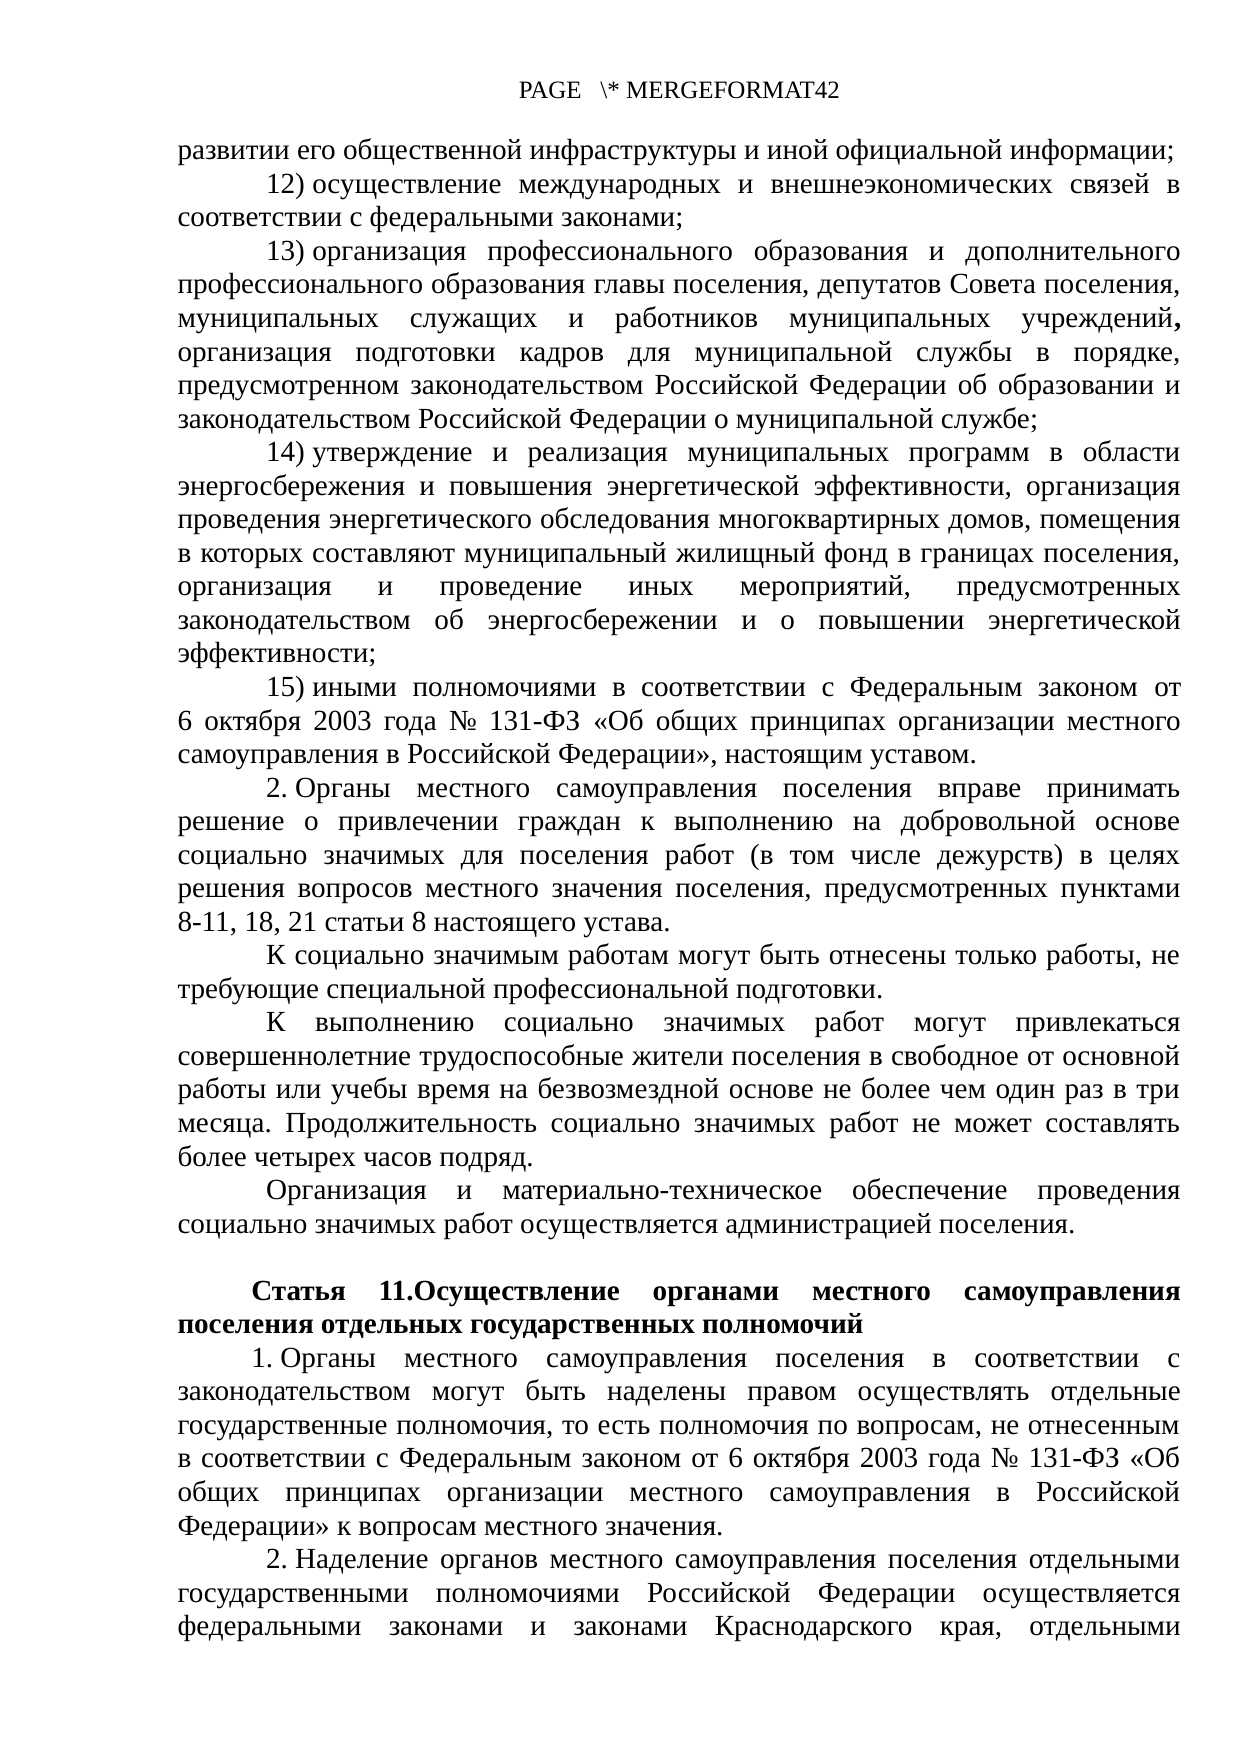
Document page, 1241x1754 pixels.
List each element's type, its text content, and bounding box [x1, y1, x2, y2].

text 14) утверждение и реализация муниципальных программ в области энергосбережения и повышения энергетической эффективности, организация проведения энергетического обследования многоквартирных домов, помещения в которых составляют муниципальный жилищный фонд в границах поселения, организация и проведение иных мероприятий, предусмотренных законодательством об энергосбережении и о повышении энергетической эффективности; [177, 434, 1181, 669]
text 2. Органы местного самоуправления поселения вправе принимать решение о привлечении граждан к выполнению на добровольной основе социально значимых для поселения работ (в том числе дежурств) в целях решения вопросов местного значения поселения, предусмотренных пунктами 8-11, 18, 21 статьи 8 настоящего устава. [177, 770, 1181, 937]
text 13) организация профессионального образования и дополнительного профессионального образования главы поселения, депутатов Совета поселения, муниципальных служащих и работников муниципальных учреждений, организация подготовки кадров для муниципальной службы в порядке, предусмотренном законодательством Российской Федерации об образовании и законодательством Российской Федерации о муниципальной службе; [177, 233, 1181, 434]
text Статья 11.Осуществление органами местного самоуправления поселения отдельных государственных полномочий [177, 1273, 1181, 1340]
text 1. Органы местного самоуправления поселения в соответствии с законодательством могут быть наделены правом осуществлять отдельные государственные полномочия, то есть полномочия по вопросам, не отнесенным в соответствии с Федеральным законом от 6 октября 2003 года № 131-ФЗ «Об общих принципах организации местного самоуправления в Российской Федерации» к вопросам местного значения. [177, 1340, 1181, 1541]
text К выполнению социально значимых работ могут привлекаться совершеннолетние трудоспособные жители поселения в свободное от основной работы или учебы время на безвозмездной основе не более чем один раз в три месяца. Продолжительность социально значимых работ не может составлять более четырех часов подряд. [177, 1004, 1181, 1172]
text 12) осуществление международных и внешнеэкономических связей в соответствии с федеральными законами; [177, 166, 1181, 233]
text 15) иными полномочиями в соответствии с Федеральным законом от 6 октября 2003 года № 131-ФЗ «Об общих принципах организации местного самоуправления в Российской Федерации», настоящим уставом. [177, 669, 1181, 770]
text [177, 1541, 1181, 1642]
text К социально значимым работам могут быть отнесены только работы, не требующие специальной профессиональной подготовки. [177, 937, 1181, 1004]
text Организация и материально-техническое обеспечение проведения социально значимых работ осуществляется администрацией поселения. [177, 1172, 1181, 1239]
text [177, 132, 1181, 166]
